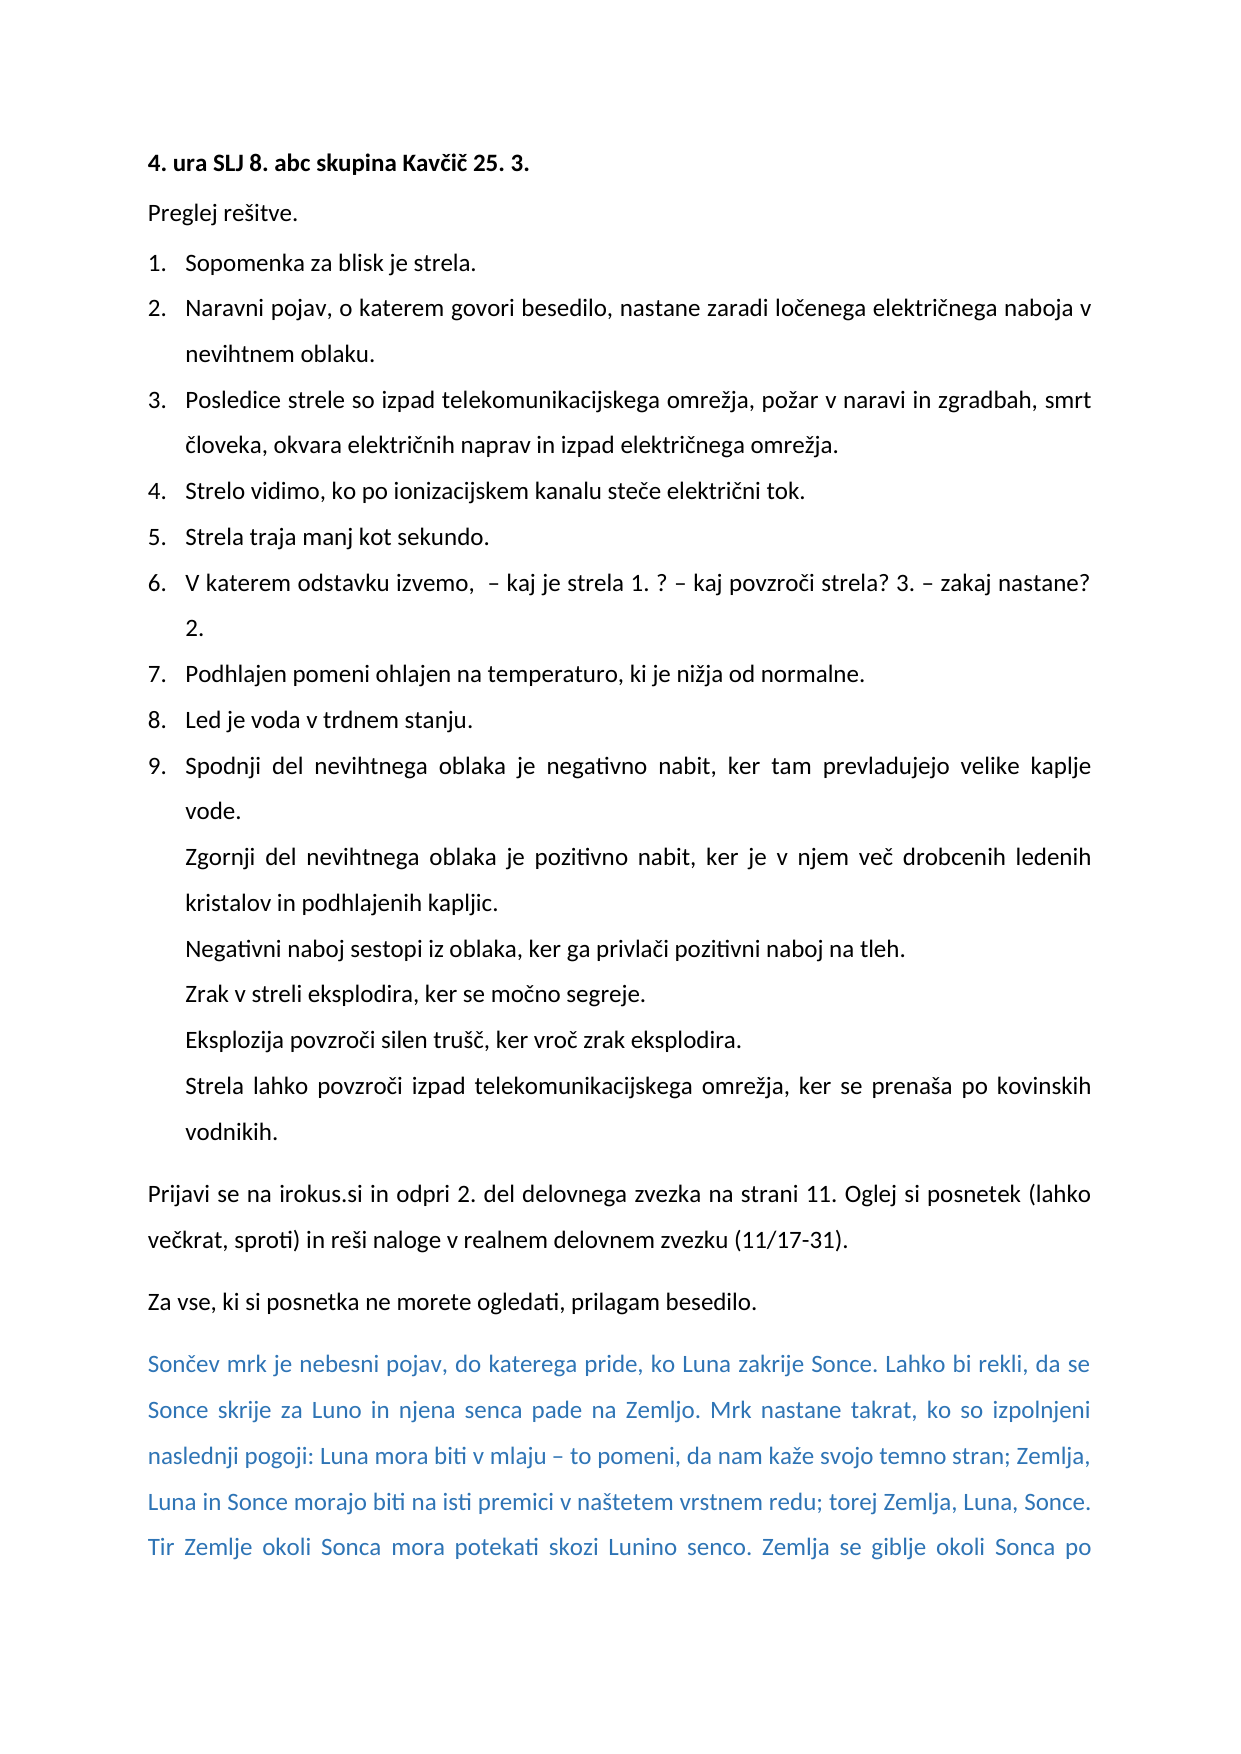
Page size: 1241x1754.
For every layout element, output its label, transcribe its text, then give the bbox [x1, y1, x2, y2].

text 4. ura SLJ 8. abc skupina Kavčič 25. 3. [148, 148, 1093, 178]
list Posledice strele so izpad telekomunikacijskega omrežja, požar v naravi in zgradbah, smrt človeka, okvara električnih naprav in izpad električnega omrežja. [148, 384, 1093, 460]
list Spodnji del nevihtnega oblaka je negativno nabit, ker tam prevladujejo velike kaplje vode. [148, 750, 1093, 826]
list Naravni pojav, o katerem govori besedilo, nastane zaradi ločenega električnega naboja v nevihtnem oblaku. [148, 292, 1093, 369]
list Zgornji del nevihtnega oblaka je pozitivno nabit, ker je v njem več drobcenih ledenih kristalov in podhlajenih kapljic. [185, 841, 1093, 917]
list Led je voda v trdnem stanju. [148, 704, 1093, 734]
list V katerem odstavku izvemo, – kaj je strela 1. ? ̶ kaj povzroči strela? 3. – zakaj nastane? 2. [148, 567, 1093, 643]
list Zrak v streli eksplodira, ker se močno segreje. [185, 978, 1093, 1009]
list Eksplozija povzroči silen trušč, ker vroč zrak eksplodira. [185, 1024, 1093, 1055]
text Preglej rešitve. [148, 197, 1093, 228]
list Sopomenka za blisk je strela. [148, 247, 1093, 277]
list Strela lahko povzroči izpad telekomunikacijskega omrežja, ker se prenaša po kovinskih vodnikih. [185, 1070, 1093, 1146]
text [148, 1348, 1093, 1562]
text Prijavi se na irokus.si in odpri 2. del delovnega zvezka na strani 11. Oglej si posnetek (lahko večkrat, sproti) in reši naloge v realnem delovnem zvezku (11/17-31). [148, 1178, 1093, 1254]
list Podhlajen pomeni ohlajen na temperaturo, ki je nižja od normalne. [148, 658, 1093, 689]
list Negativni naboj sestopi iz oblaka, ker ga privlači pozitivni naboj na tleh. [185, 933, 1093, 963]
list Strelo vidimo, ko po ionizacijskem kanalu steče električni tok. [148, 475, 1093, 506]
list Strela traja manj kot sekundo. [148, 521, 1093, 552]
text Za vse, ki si posnetka ne morete ogledati, prilagam besedilo. [148, 1286, 1093, 1317]
